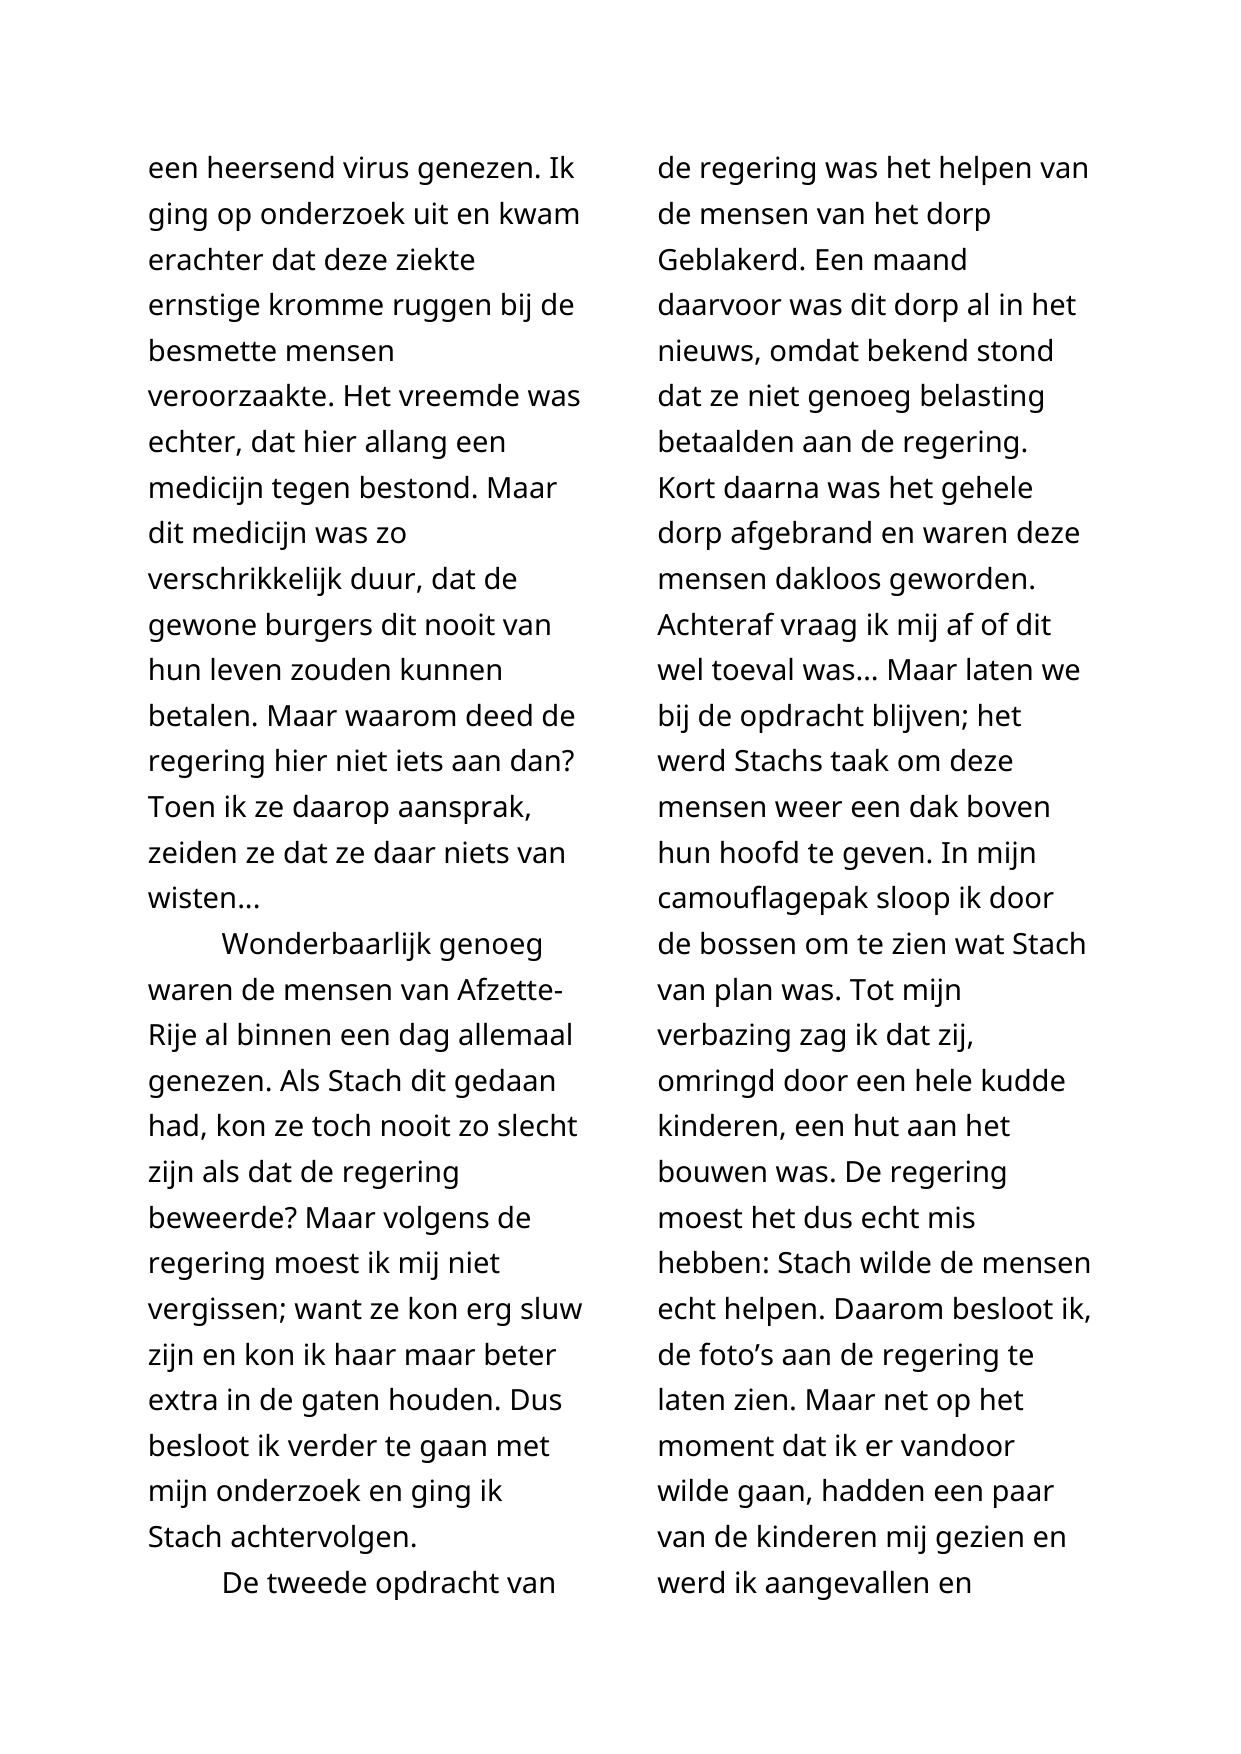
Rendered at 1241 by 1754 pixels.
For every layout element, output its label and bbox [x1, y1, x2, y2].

text [148, 148, 583, 1602]
text [657, 148, 1093, 1602]
